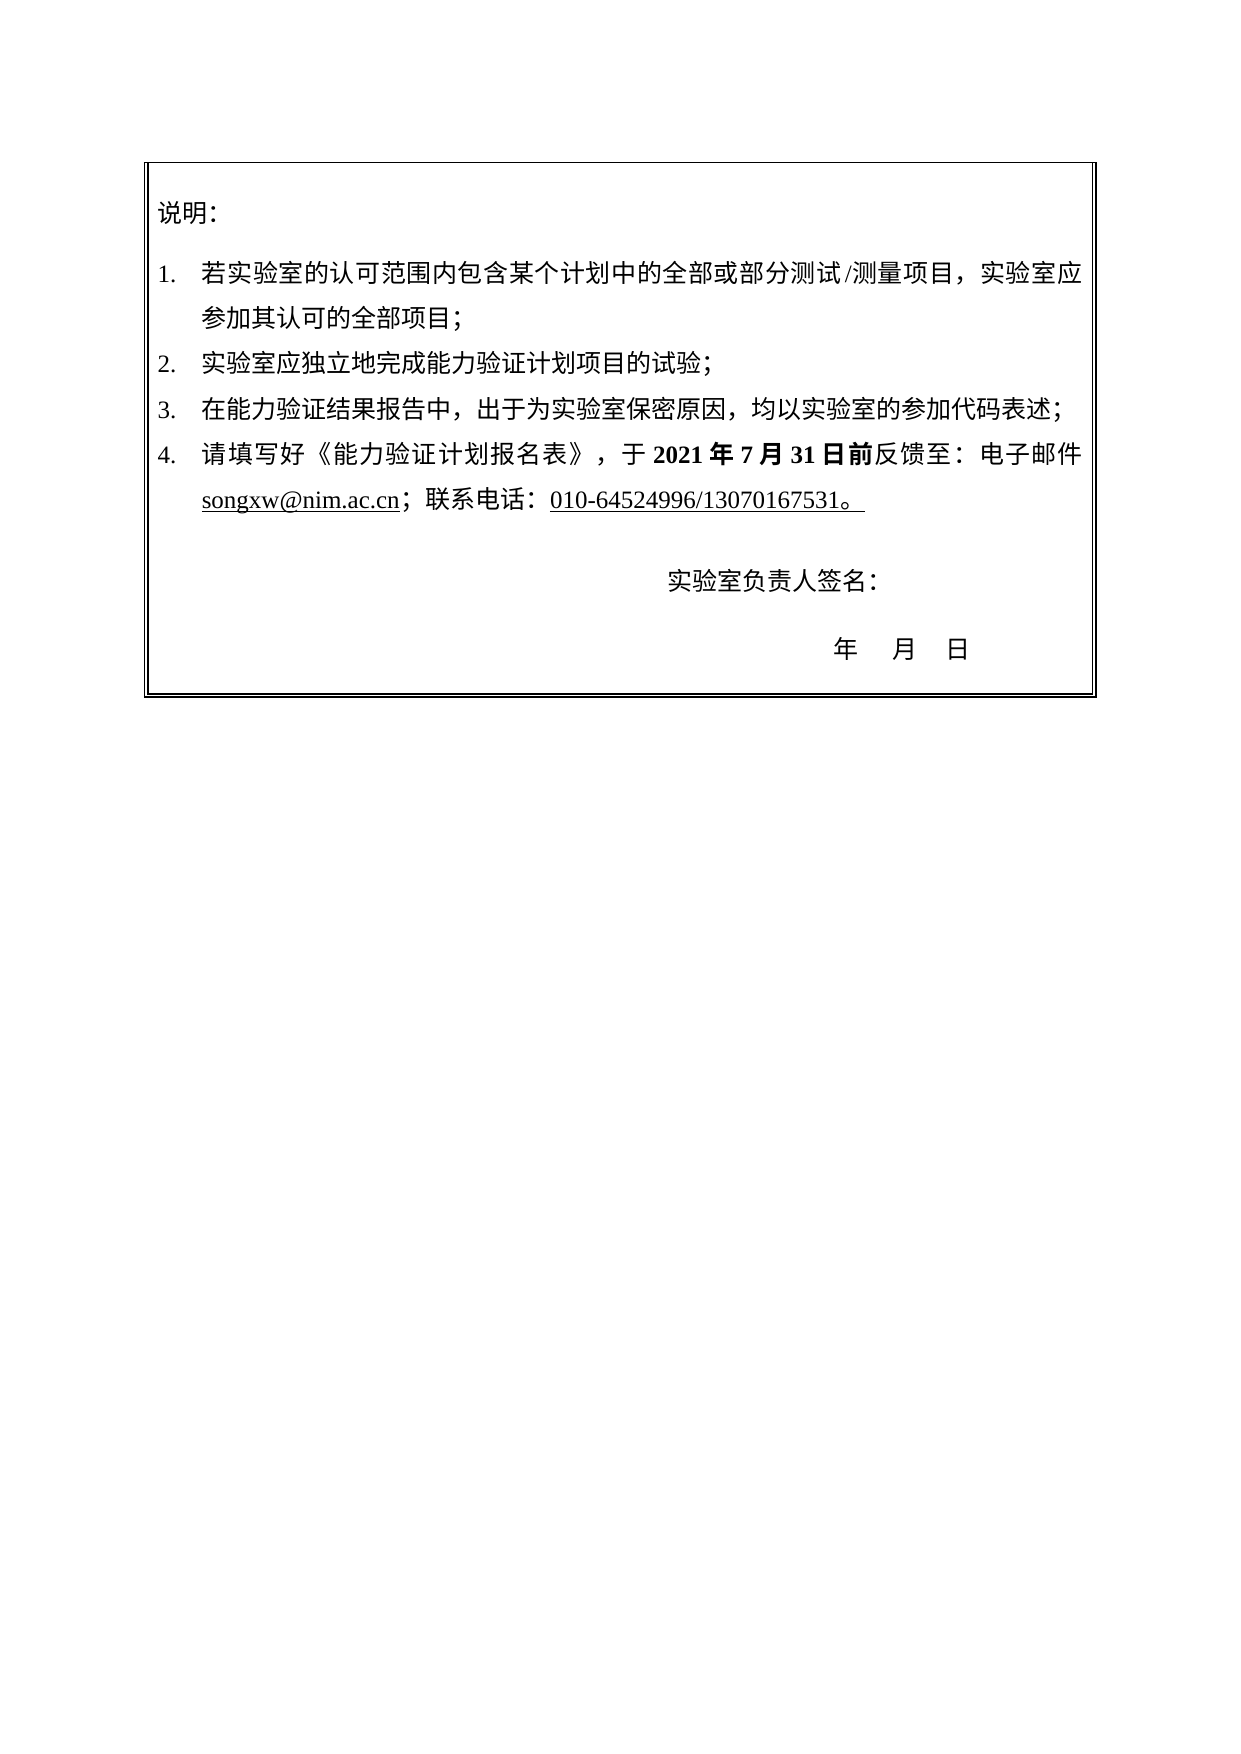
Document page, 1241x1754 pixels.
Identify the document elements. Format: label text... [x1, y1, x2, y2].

table_cell 说明： 若实验室的认可范围内包含某个计划中的全部或部分测试/测量项目，实验室应参加其认可的全部项目； 实验室应独立地完成能力验证计划项目的试验； 在能力验证结果报告中，出于为实验室保密原因，均以实验室的参加代码表述； 请填写好《能力验证计划报名表》，于2021年7月31日前反馈至：电子邮件songxw@nim.ac.cn；联系电话：010-64524996/13070167531。 实验室负责人签名： 年 月 日 [149, 163, 1092, 693]
